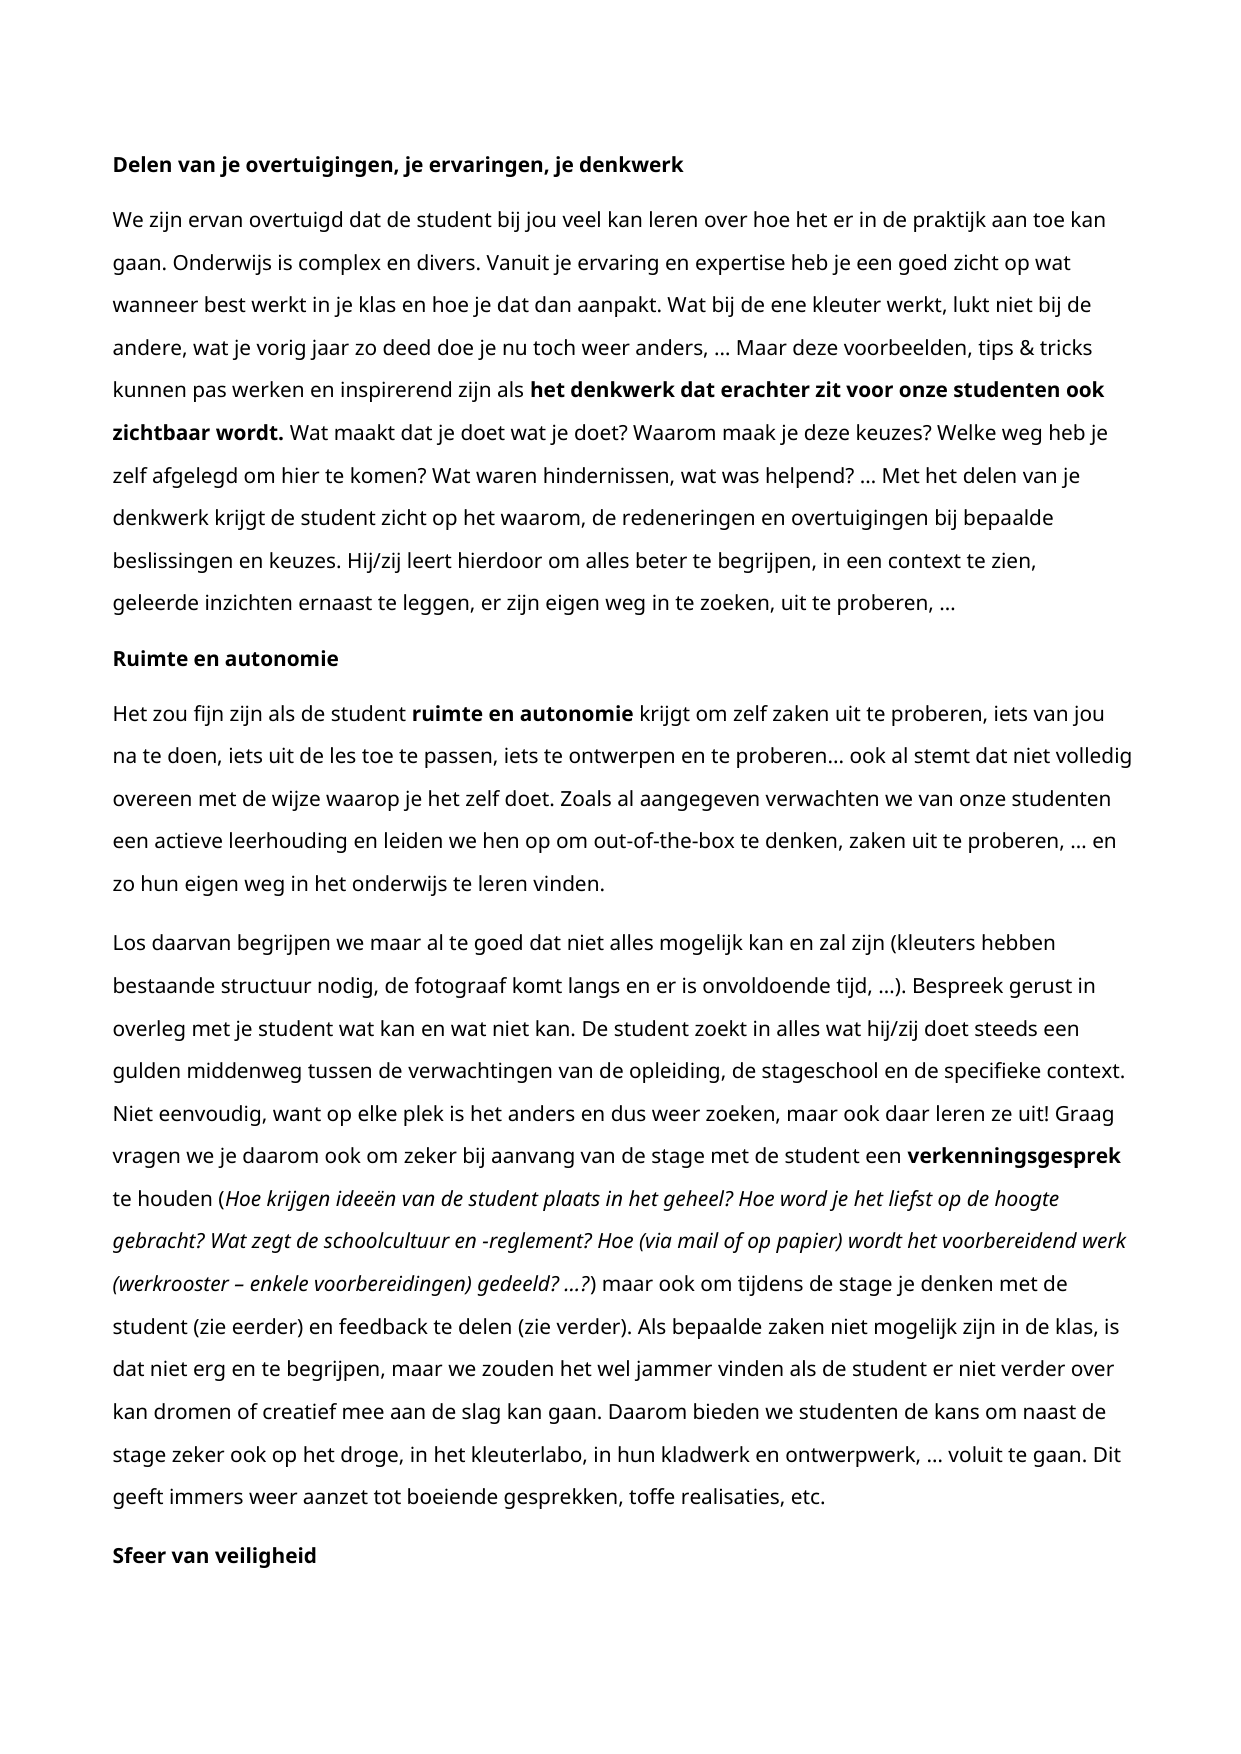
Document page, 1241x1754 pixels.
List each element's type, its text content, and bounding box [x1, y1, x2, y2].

text Het zou fijn zijn als de student ruimte en autonomie krijgt om zelf zaken uit te proberen, iets van jou na te doen, iets uit de les toe te passen, iets te ontwerpen en te proberen... ook al stemt dat niet volledig overeen met de wijze waarop je het zelf doet. Zoals al aangegeven verwachten we van onze studenten een actieve leerhouding en leiden we hen op om out-of-the-box te denken, zaken uit te proberen, … en zo hun eigen weg in het onderwijs te leren vinden. [112, 699, 1133, 898]
text Los daarvan begrijpen we maar al te goed dat niet alles mogelijk kan en zal zijn (kleuters hebben bestaande structuur nodig, de fotograaf komt langs en er is onvoldoende tijd, …). Bespreek gerust in overleg met je student wat kan en wat niet kan. De student zoekt in alles wat hij/zij doet steeds een gulden middenweg tussen de verwachtingen van de opleiding, de stageschool en de specifieke context. Niet eenvoudig, want op elke plek is het anders en dus weer zoeken, maar ook daar leren ze uit! Graag vragen we je daarom ook om zeker bij aanvang van de stage met de student een verkenningsgesprek te houden (Hoe krijgen ideeën van de student plaats in het geheel? Hoe word je het liefst op de hoogte gebracht? Wat zegt de schoolcultuur en -reglement? Hoe (via mail of op papier) wordt het voorbereidend werk (werkrooster – enkele voorbereidingen) gedeeld? …?) maar ook om tijdens de stage je denken met de student (zie eerder) en feedback te delen (zie verder). Als bepaalde zaken niet mogelijk zijn in de klas, is dat niet erg en te begrijpen, maar we zouden het wel jammer vinden als de student er niet verder over kan dromen of creatief mee aan de slag kan gaan. Daarom bieden we studenten de kans om naast de stage zeker ook op het droge, in het kleuterlabo, in hun kladwerk en ontwerpwerk, … voluit te gaan. Dit geeft immers weer aanzet tot boeiende gesprekken, toffe realisaties, etc. [112, 928, 1133, 1511]
text Delen van je overtuigingen, je ervaringen, je denkwerk [112, 150, 1134, 178]
text We zijn ervan overtuigd dat de student bij jou veel kan leren over hoe het er in de praktijk aan toe kan gaan. Onderwijs is complex en divers. Vanuit je ervaring en expertise heb je een goed zicht op wat wanneer best werkt in je klas en hoe je dat dan aanpakt. Wat bij de ene kleuter werkt, lukt niet bij de andere, wat je vorig jaar zo deed doe je nu toch weer anders, … Maar deze voorbeelden, tips & tricks kunnen pas werken en inspirerend zijn als het denkwerk dat erachter zit voor onze studenten ook zichtbaar wordt. Wat maakt dat je doet wat je doet? Waarom maak je deze keuzes? Welke weg heb je zelf afgelegd om hier te komen? Wat waren hindernissen, wat was helpend? … Met het delen van je denkwerk krijgt de student zicht op het waarom, de redeneringen en overtuigingen bij bepaalde beslissingen en keuzes. Hij/zij leert hierdoor om alles beter te begrijpen, in een context te zien, geleerde inzichten ernaast te leggen, er zijn eigen weg in te zoeken, uit te proberen, … [112, 205, 1128, 617]
text Sfeer van veiligheid [112, 1542, 1134, 1570]
text Ruimte en autonomie [112, 644, 1128, 672]
